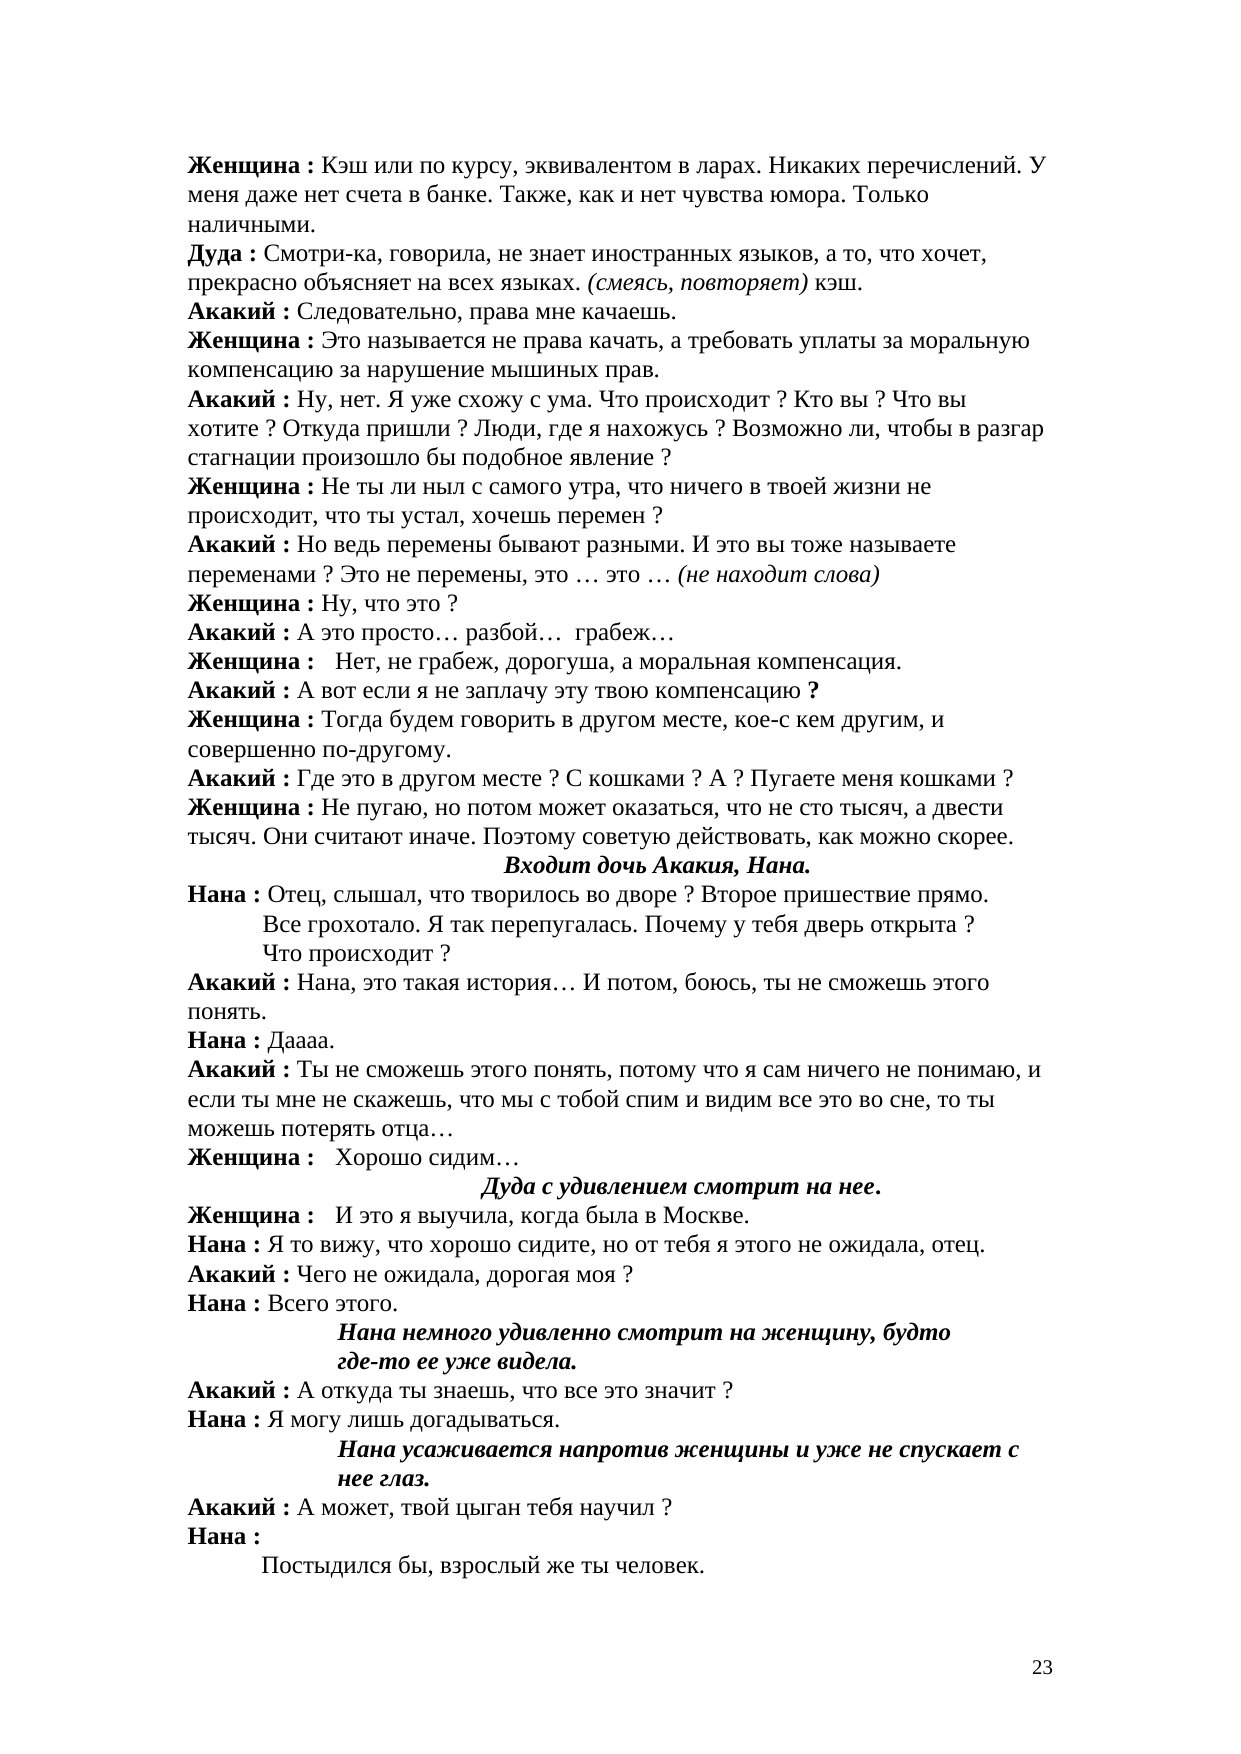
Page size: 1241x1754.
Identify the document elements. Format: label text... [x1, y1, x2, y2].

text Нана : Я то вижу, что хорошо сидите, но от тебя я этого не ожидала, отец. [187, 1229, 1053, 1258]
text Акакий : А это просто… разбой… грабеж… [187, 617, 1053, 646]
text Нана : Всего этого. [187, 1287, 1053, 1317]
text Акакий : Чего не ожидала, дорогая моя ? [187, 1258, 1053, 1287]
text Дуда : Смотри-ка, говорила, не знает иностранных языков, а то, что хочет, прекрасно объясняет на всех языках. (смеясь, повторяет) кэш. [187, 237, 1053, 296]
text где-то ее уже видела. [337, 1346, 1053, 1375]
text Постыдился бы, взрослый же ты человек. [187, 1550, 1053, 1579]
text Нана : Даааа. [187, 1025, 1053, 1054]
text Акакий : Но ведь перемены бывают разными. И это вы тоже называете переменами ? Это не перемены, это … это … (не находит слова) [187, 529, 1053, 587]
text Женщина : Ну, что это ? [187, 587, 1053, 617]
text Дуда с удивлением смотрит на нее. [262, 1171, 1053, 1200]
text Что происходит ? [262, 937, 1053, 967]
text Женщина : Не ты ли ныл с самого утра, что ничего в твоей жизни не происходит, что ты устал, хочешь перемен ? [187, 471, 1053, 529]
text Нана немного удивленно смотрит на женщину, будто [337, 1317, 1053, 1346]
text Женщина : Не пугаю, но потом может оказаться, что не сто тысяч, а двести тысяч. Они считают иначе. Поэтому советую действовать, как можно скорее. [187, 792, 1053, 850]
text Входит дочь Акакия, Нана. [262, 850, 1053, 879]
text Акакий : А вот если я не заплачу эту твою компенсацию ? [187, 675, 1053, 704]
text Женщина : Кэш или по курсу, эквивалентом в ларах. Никаких перечислений. У меня даже нет счета в банке. Также, как и нет чувства юмора. Только наличными. [187, 150, 1053, 237]
text Акакий : Следовательно, права мне качаешь. [187, 296, 1053, 325]
text Женщина : Нет, не грабеж, дорогуша, а моральная компенсация. [187, 646, 1053, 675]
text Нана усаживается напротив женщины и уже не спускает с нее глаз. [337, 1433, 1053, 1492]
text Акакий : Нана, это такая история… И потом, боюсь, ты не сможешь этого понять. [187, 967, 1053, 1025]
text Акакий : А может, твой цыган тебя научил ? [187, 1492, 1053, 1521]
text Женщина : Тогда будем говорить в другом месте, кое-с кем другим, и совершенно по-другому. [187, 704, 1053, 762]
text Женщина : Хорошо сидим… [187, 1142, 1053, 1171]
text Акакий : А откуда ты знаешь, что все это значит ? [187, 1375, 1053, 1404]
text Все грохотало. Я так перепугалась. Почему у тебя дверь открыта ? [262, 908, 1053, 937]
text Нана : Я могу лишь догадываться. [187, 1404, 1053, 1433]
text Акакий : Ну, нет. Я уже схожу с ума. Что происходит ? Кто вы ? Что вы хотите ? Откуда пришли ? Люди, где я нахожусь ? Возможно ли, чтобы в разгар стагнации произошло бы подобное явление ? [187, 383, 1053, 471]
text Женщина : Это называется не права качать, а требовать уплаты за моральную компенсацию за нарушение мышиных прав. [187, 325, 1053, 383]
text Женщина : И это я выучила, когда была в Москве. [187, 1200, 1053, 1229]
text Нана : Отец, слышал, что творилось во дворе ? Второе пришествие прямо. [187, 879, 1053, 908]
text Акакий : Где это в другом месте ? С кошками ? А ? Пугаете меня кошками ? [187, 762, 1053, 792]
text Нана : [187, 1521, 1053, 1550]
text Акакий : Ты не сможешь этого понять, потому что я сам ничего не понимаю, и если ты мне не скажешь, что мы с тобой спим и видим все это во сне, то ты можешь потерять отца… [187, 1054, 1053, 1142]
